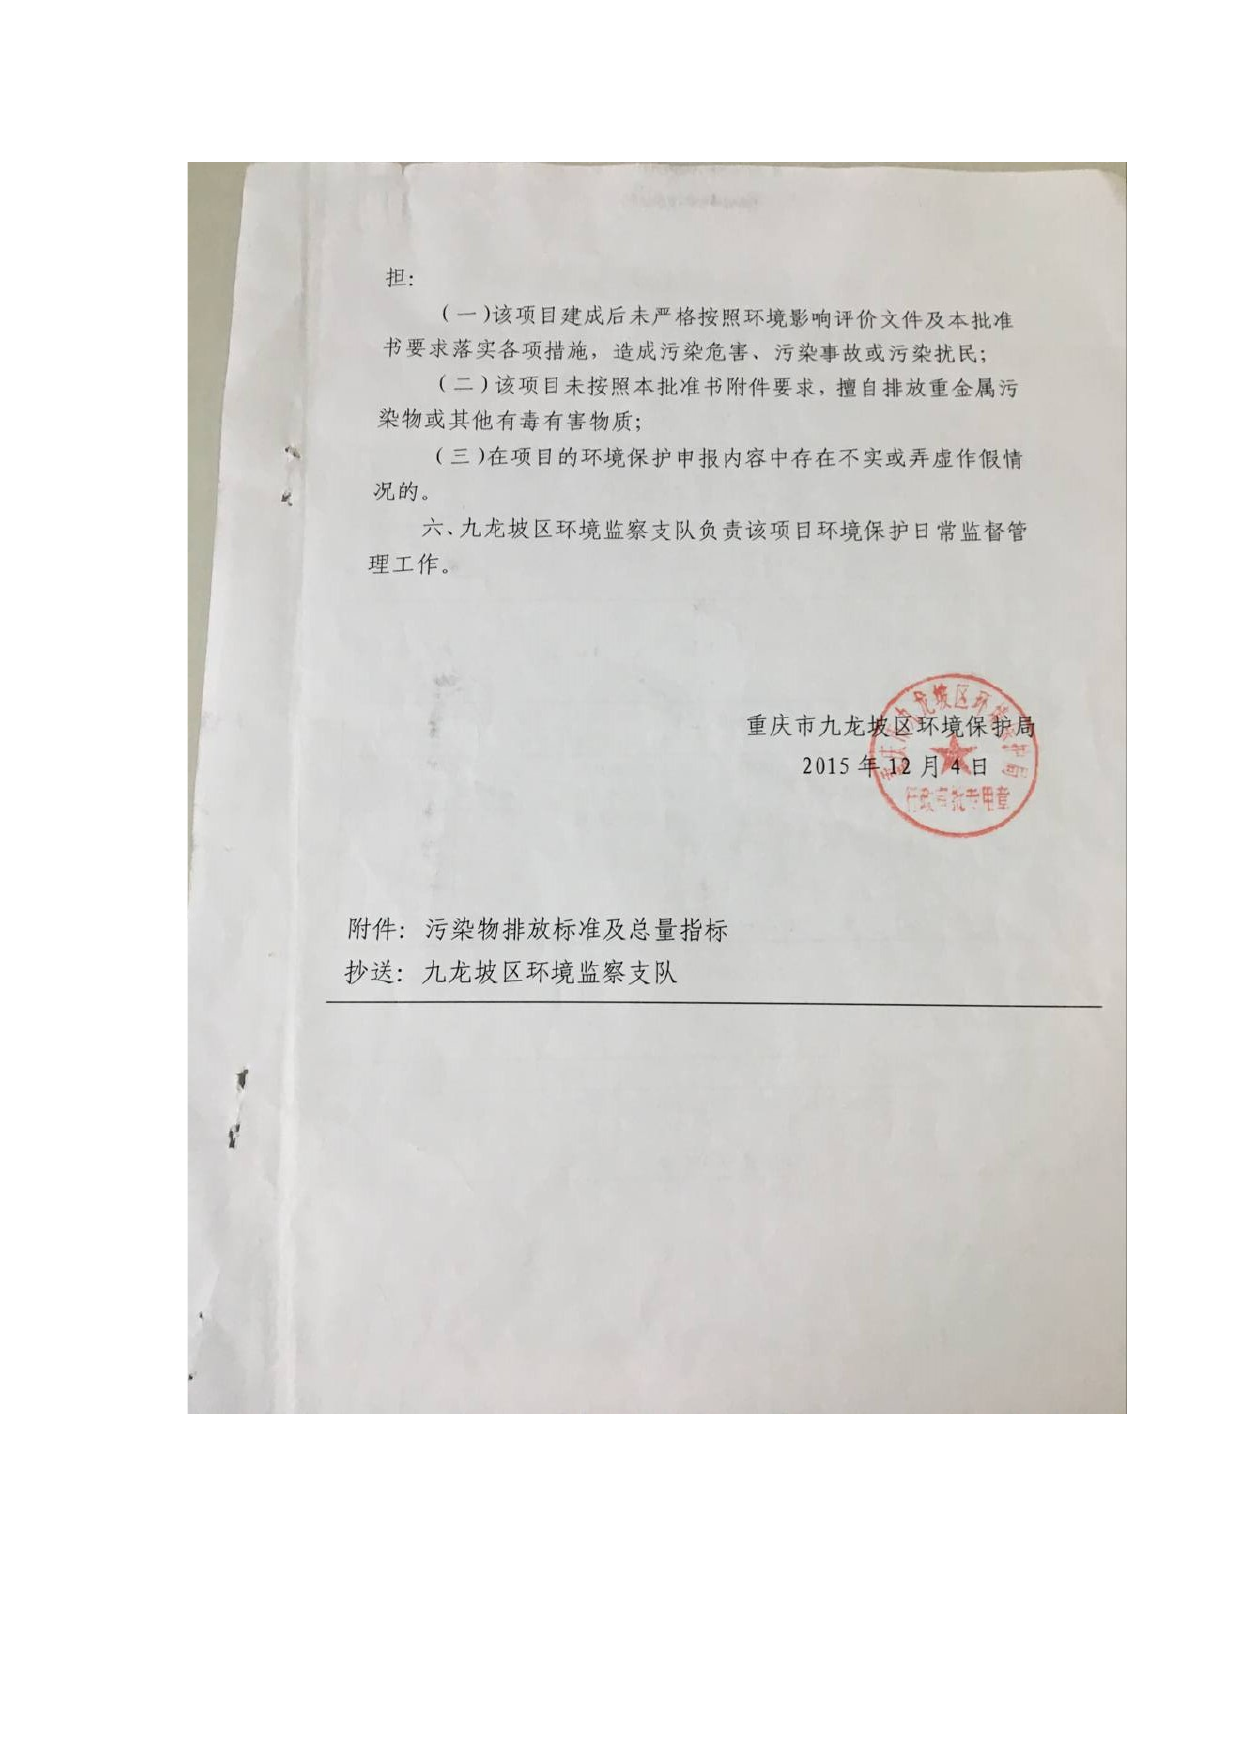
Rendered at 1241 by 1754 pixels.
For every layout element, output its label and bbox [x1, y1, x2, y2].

picture [187, 162, 1127, 1414]
